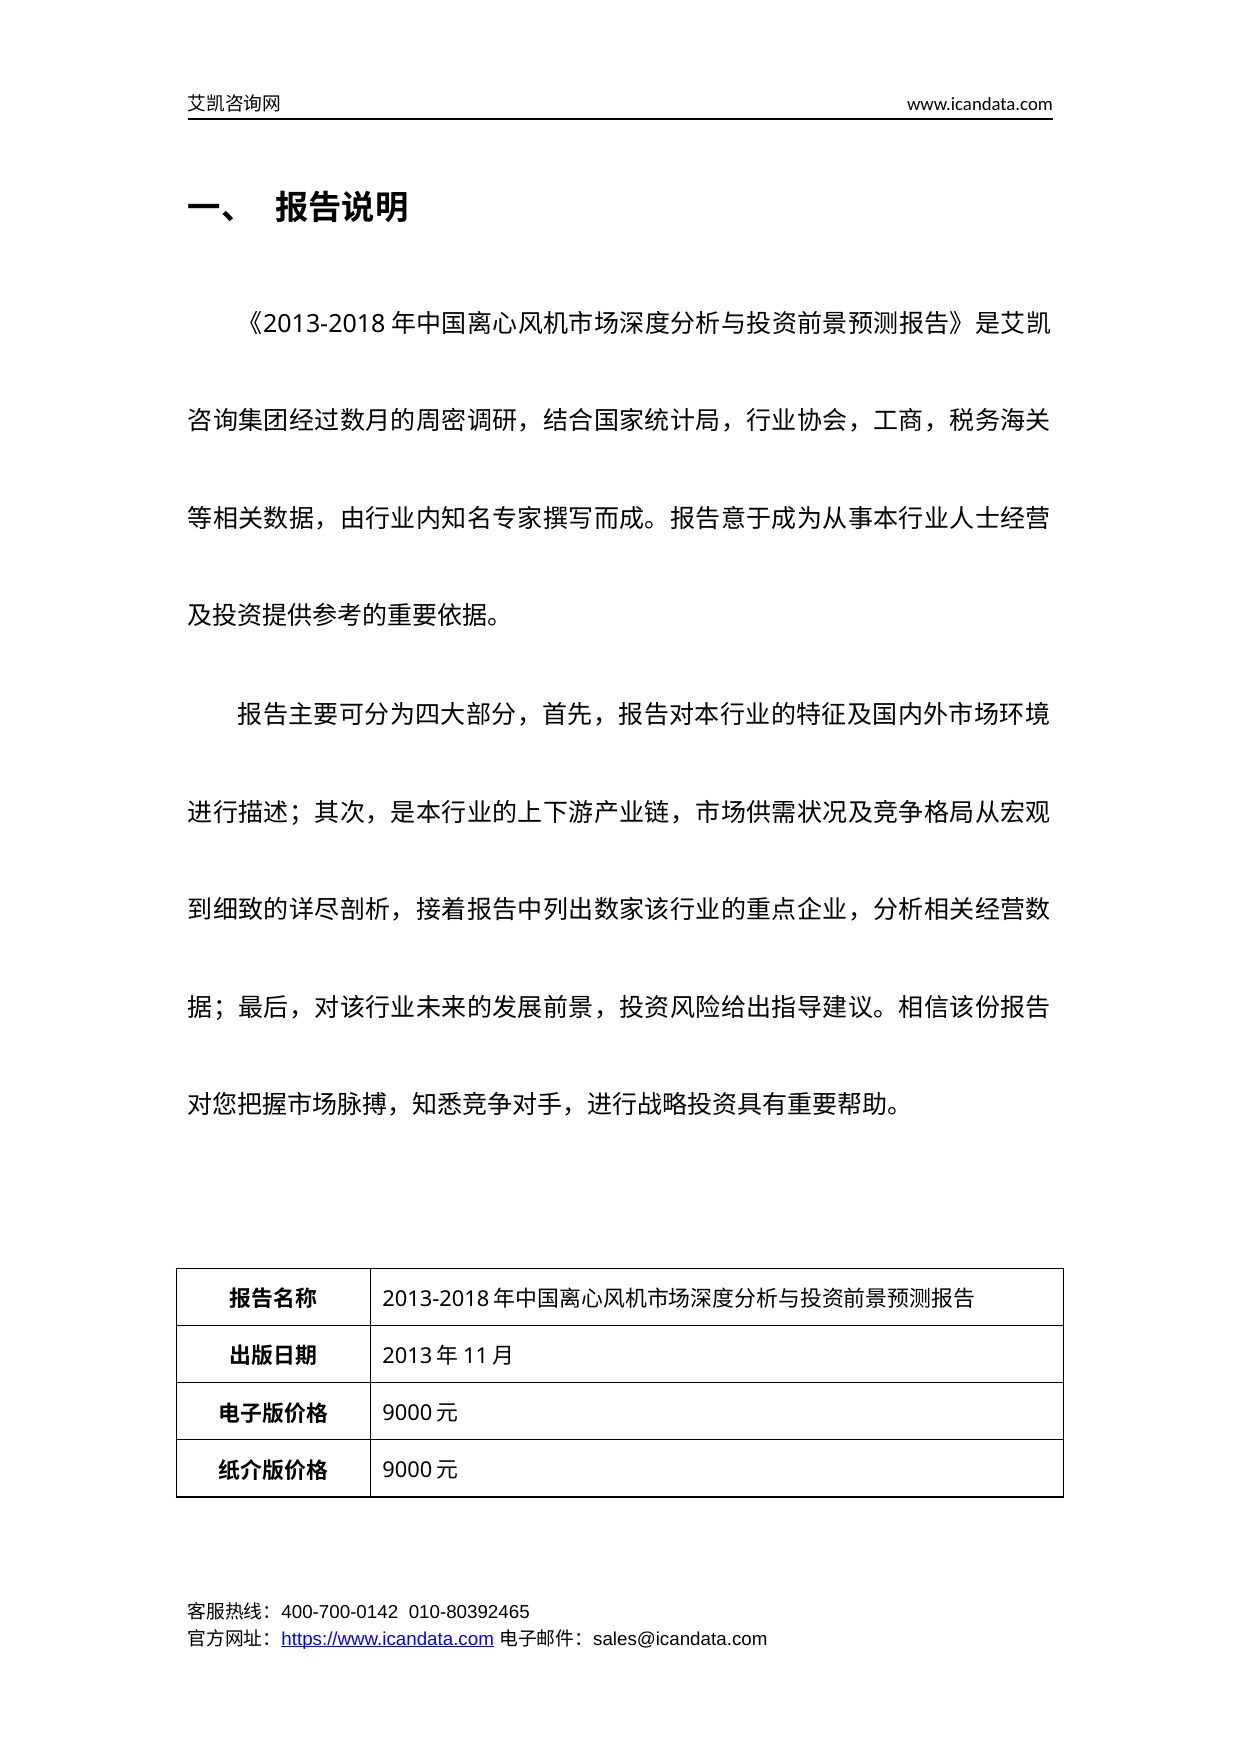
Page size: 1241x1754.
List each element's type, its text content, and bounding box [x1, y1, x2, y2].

table_cell 出版日期 [177, 1326, 370, 1382]
table_header 报告名称 [177, 1269, 370, 1325]
table_cell 纸介版价格 [177, 1440, 370, 1496]
text 报告主要可分为四大部分，首先，报告对本行业的特征及国内外市场环境进行描述；其次，是本行业的上下游产业链，市场供需状况及竞争格局从宏观到细致的详尽剖析，接着报告中列出数家该行业的重点企业，分析相关经营数据；最后，对该行业未来的发展前景，投资风险给出指导建议。相信该份报告对您把握市场脉搏，知悉竞争对手，进行战略投资具有重要帮助。 [187, 681, 1053, 1136]
text 《2013-2018年中国离心风机市场深度分析与投资前景预测报告》是艾凯咨询集团经过数月的周密调研，结合国家统计局，行业协会，工商，税务海关等相关数据，由行业内知名专家撰写而成。报告意于成为从事本行业人士经营及投资提供参考的重要依据。 [187, 289, 1053, 646]
table_cell 电子版价格 [177, 1383, 370, 1439]
table_header 2013-2018年中国离心风机市场深度分析与投资前景预测报告 [371, 1269, 1063, 1325]
subtitle 报告说明 [187, 172, 1053, 237]
table_cell 9000元 [371, 1383, 1063, 1439]
table_cell 2013年11月 [371, 1326, 1063, 1382]
table_cell 9000元 [371, 1440, 1063, 1496]
